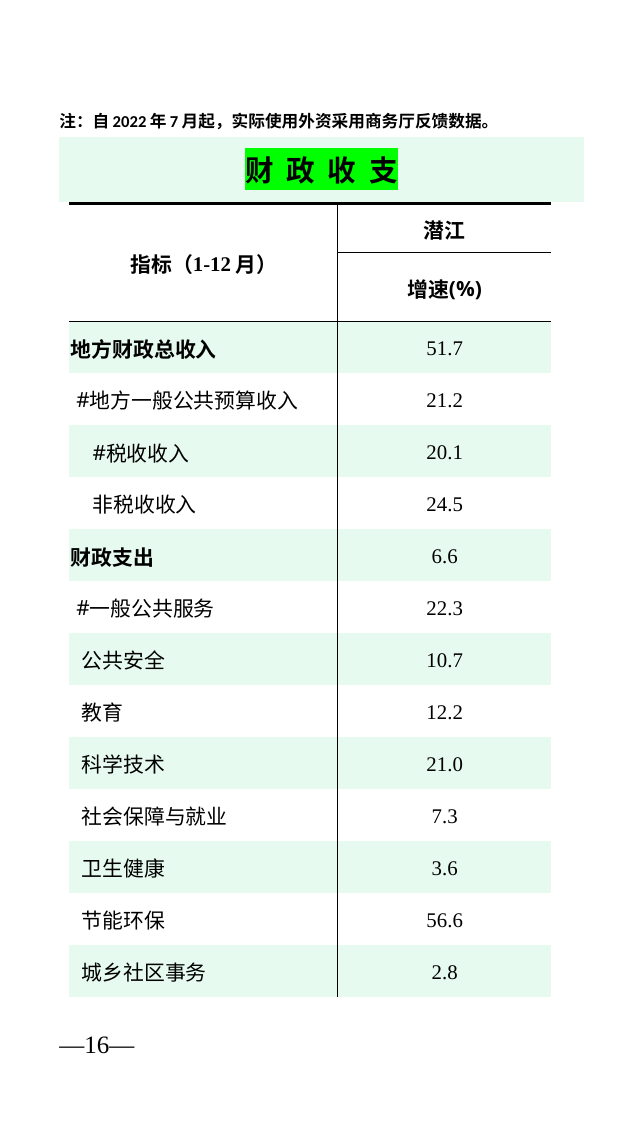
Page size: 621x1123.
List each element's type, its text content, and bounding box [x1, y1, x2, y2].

table_cell 2.8 [338, 945, 551, 997]
table_cell 10.7 [338, 633, 551, 685]
table_cell 非税收收入 [69, 477, 337, 529]
table_cell 卫生健康 [69, 841, 337, 893]
table_cell 6.6 [338, 529, 551, 581]
text 注：自2022年7月起，实际使用外资采用商务厅反馈数据。 [59, 104, 561, 137]
table_cell #地方一般公共预算收入 [69, 373, 337, 425]
table_cell 地方财政总收入 [69, 322, 337, 373]
table_header 指标（1-12月） [69, 205, 337, 321]
table_cell 节能环保 [69, 893, 337, 945]
table_cell 科学技术 [69, 737, 337, 789]
table_cell 20.1 [338, 425, 551, 477]
table_cell 21.0 [338, 737, 551, 789]
table_cell 12.2 [338, 685, 551, 737]
text 财 政 收 支 [59, 137, 584, 202]
table_cell 社会保障与就业 [69, 789, 337, 841]
table_cell 公共安全 [69, 633, 337, 685]
table_cell #税收收入 [69, 425, 337, 477]
table_cell 城乡社区事务 [69, 945, 337, 997]
table_cell 7.3 [338, 789, 551, 841]
table_cell 22.3 [338, 581, 551, 633]
table_cell 24.5 [338, 477, 551, 529]
table_cell 财政支出 [69, 529, 337, 581]
table_cell 增速(%) [338, 253, 551, 321]
table_cell 56.6 [338, 893, 551, 945]
table_cell 51.7 [338, 322, 551, 373]
table_cell 3.6 [338, 841, 551, 893]
table_cell 教育 [69, 685, 337, 737]
table_cell #一般公共服务 [69, 581, 337, 633]
table_header 潜江 [338, 205, 551, 252]
table_cell 21.2 [338, 373, 551, 425]
